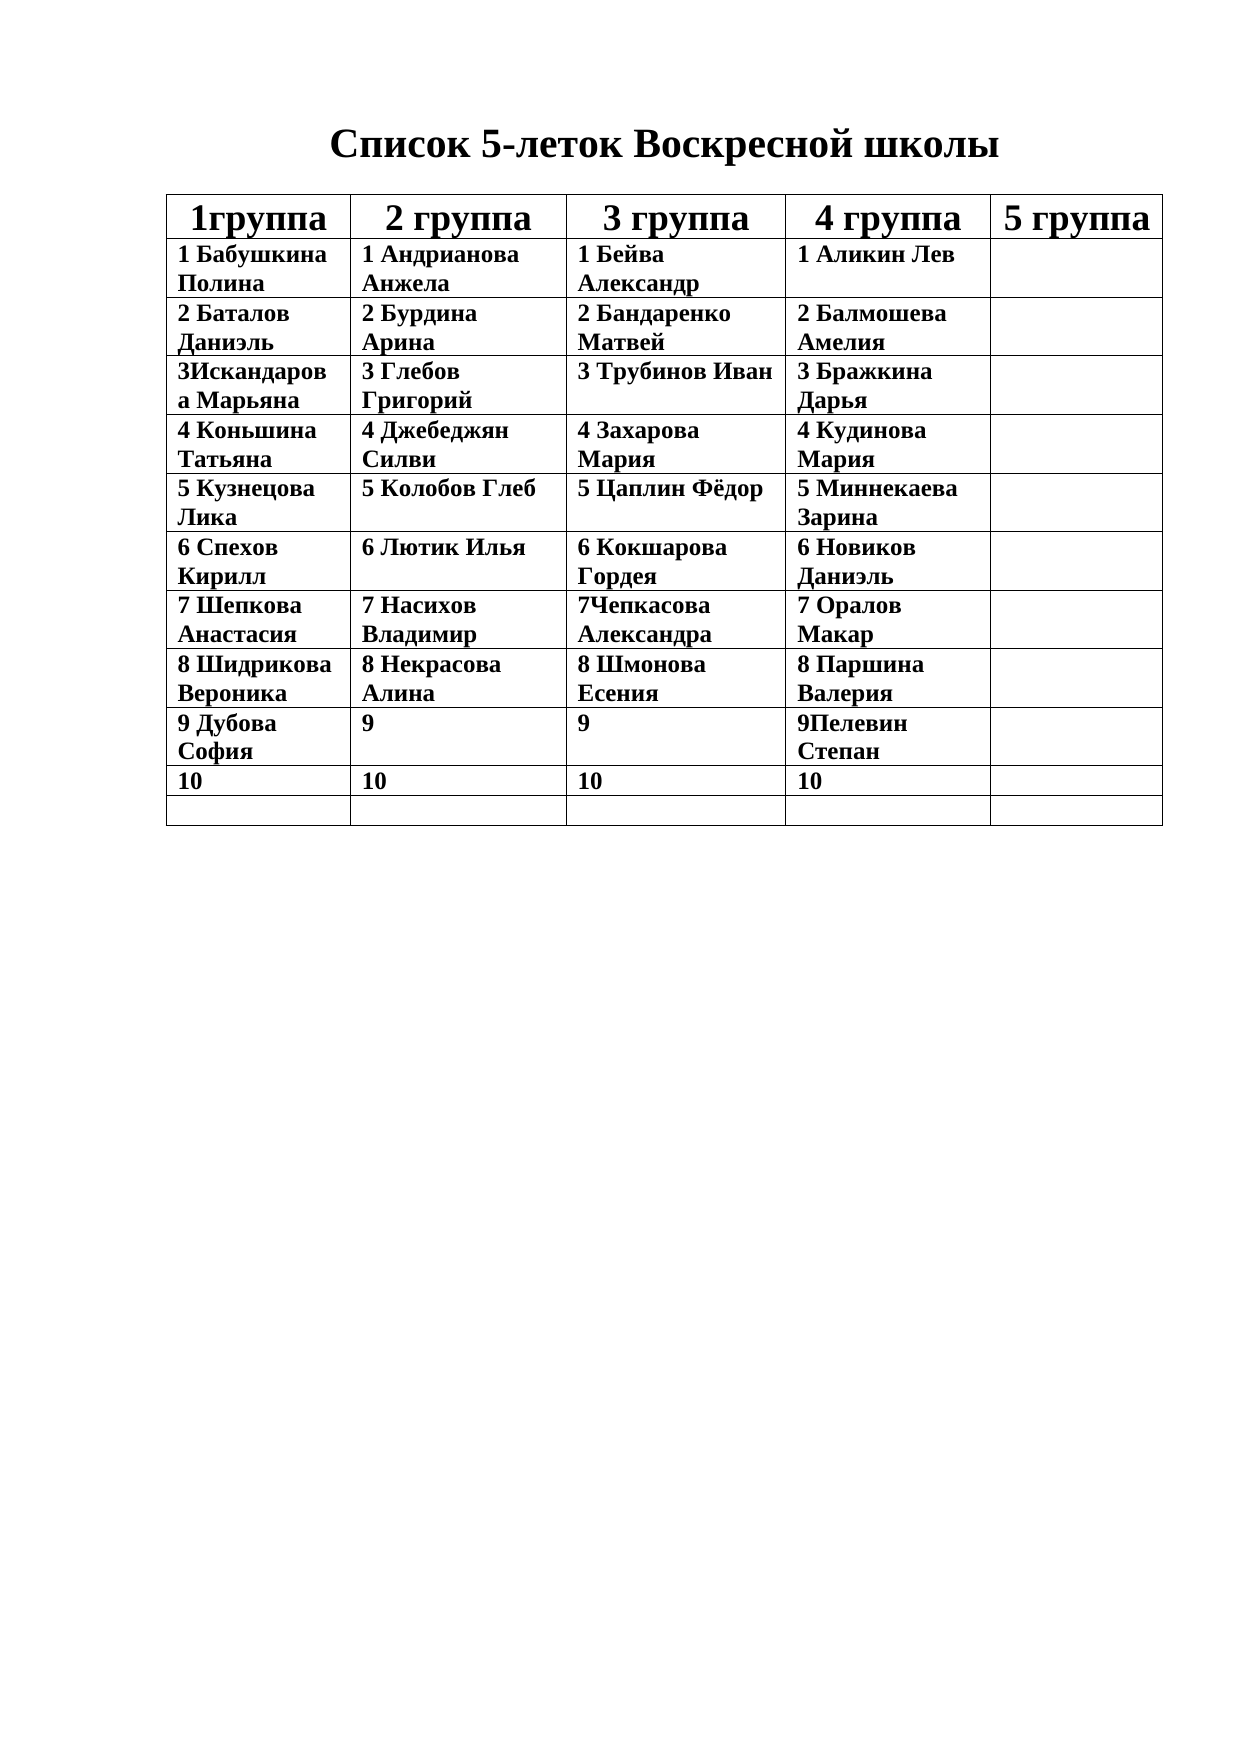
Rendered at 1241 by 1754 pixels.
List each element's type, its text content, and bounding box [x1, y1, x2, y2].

table_cell [567, 796, 785, 825]
table_cell [991, 298, 1162, 355]
table_cell 3Искандарова Марьяна [167, 356, 350, 414]
table_cell [991, 239, 1162, 297]
table_cell 3 Трубинов Иван [567, 356, 785, 414]
table_cell 6 Кокшарова Гордея [567, 532, 785, 589]
table_cell [991, 649, 1162, 707]
table_cell 6 Лютик Илья [351, 532, 566, 589]
table_header 4 группа [786, 195, 990, 238]
table_cell 4 Кудинова Мария [786, 415, 990, 472]
table_header 2 группа [351, 195, 566, 238]
table_cell 6 Спехов Кирилл [167, 532, 350, 589]
table_cell 7Чепкасова Александра [567, 591, 785, 648]
table_cell 4 Коньшина Татьяна [167, 415, 350, 472]
table_cell 3 Бражкина Дарья [786, 356, 990, 414]
table_cell [991, 766, 1162, 795]
table_cell 3 Глебов Григорий [351, 356, 566, 414]
table_cell 4 Захарова Мария [567, 415, 785, 472]
table_cell 2 Баталов Даниэль [167, 298, 350, 355]
table_cell 5 Цаплин Фёдор [567, 474, 785, 531]
table_cell 7 Шепкова Анастасия [167, 591, 350, 648]
table_cell [991, 708, 1162, 765]
table_cell 9 Дубова София [167, 708, 350, 765]
table_cell 8 Паршина Валерия [786, 649, 990, 707]
table_cell 9 [351, 708, 566, 765]
table_cell 9 [567, 708, 785, 765]
table_cell 1 Андрианова Анжела [351, 239, 566, 297]
table_header 5 группа [991, 195, 1162, 238]
table_cell 10 [567, 766, 785, 795]
table_cell 1 Бабушкина Полина [167, 239, 350, 297]
table_cell [991, 415, 1162, 472]
table_cell [991, 532, 1162, 589]
table_cell [167, 796, 350, 825]
table_cell [991, 356, 1162, 414]
table_cell 9Пелевин Степан [786, 708, 990, 765]
table_cell 6 Новиков Даниэль [786, 532, 990, 589]
table_cell 5 Колобов Глеб [351, 474, 566, 531]
table_cell 1 Бейва Александр [567, 239, 785, 297]
table_cell 2 Бандаренко Матвей [567, 298, 785, 355]
table_cell 10 [351, 766, 566, 795]
table_cell 8 Шмонова Есения [567, 649, 785, 707]
table_cell 8 Некрасова Алина [351, 649, 566, 707]
table_cell 2 Бурдина Арина [351, 298, 566, 355]
table_cell 8 Шидрикова Вероника [167, 649, 350, 707]
table_cell [991, 591, 1162, 648]
table_cell [786, 796, 990, 825]
table_cell [991, 796, 1162, 825]
table_cell 1 Аликин Лев [786, 239, 990, 297]
table_cell 5 Миннекаева Зарина [786, 474, 990, 531]
table_cell 10 [786, 766, 990, 795]
table_cell 10 [167, 766, 350, 795]
table_cell 7 Насихов Владимир [351, 591, 566, 648]
text Список 5-леток Воскресной школы [177, 118, 1152, 166]
table_header 1группа [167, 195, 350, 238]
table_cell [991, 474, 1162, 531]
table_cell 2 Балмошева Амелия [786, 298, 990, 355]
table_cell 5 Кузнецова Лика [167, 474, 350, 531]
table_cell 7 Оралов Макар [786, 591, 990, 648]
table_header 3 группа [567, 195, 785, 238]
table_cell [351, 796, 566, 825]
table_cell 4 Джебеджян Силви [351, 415, 566, 472]
